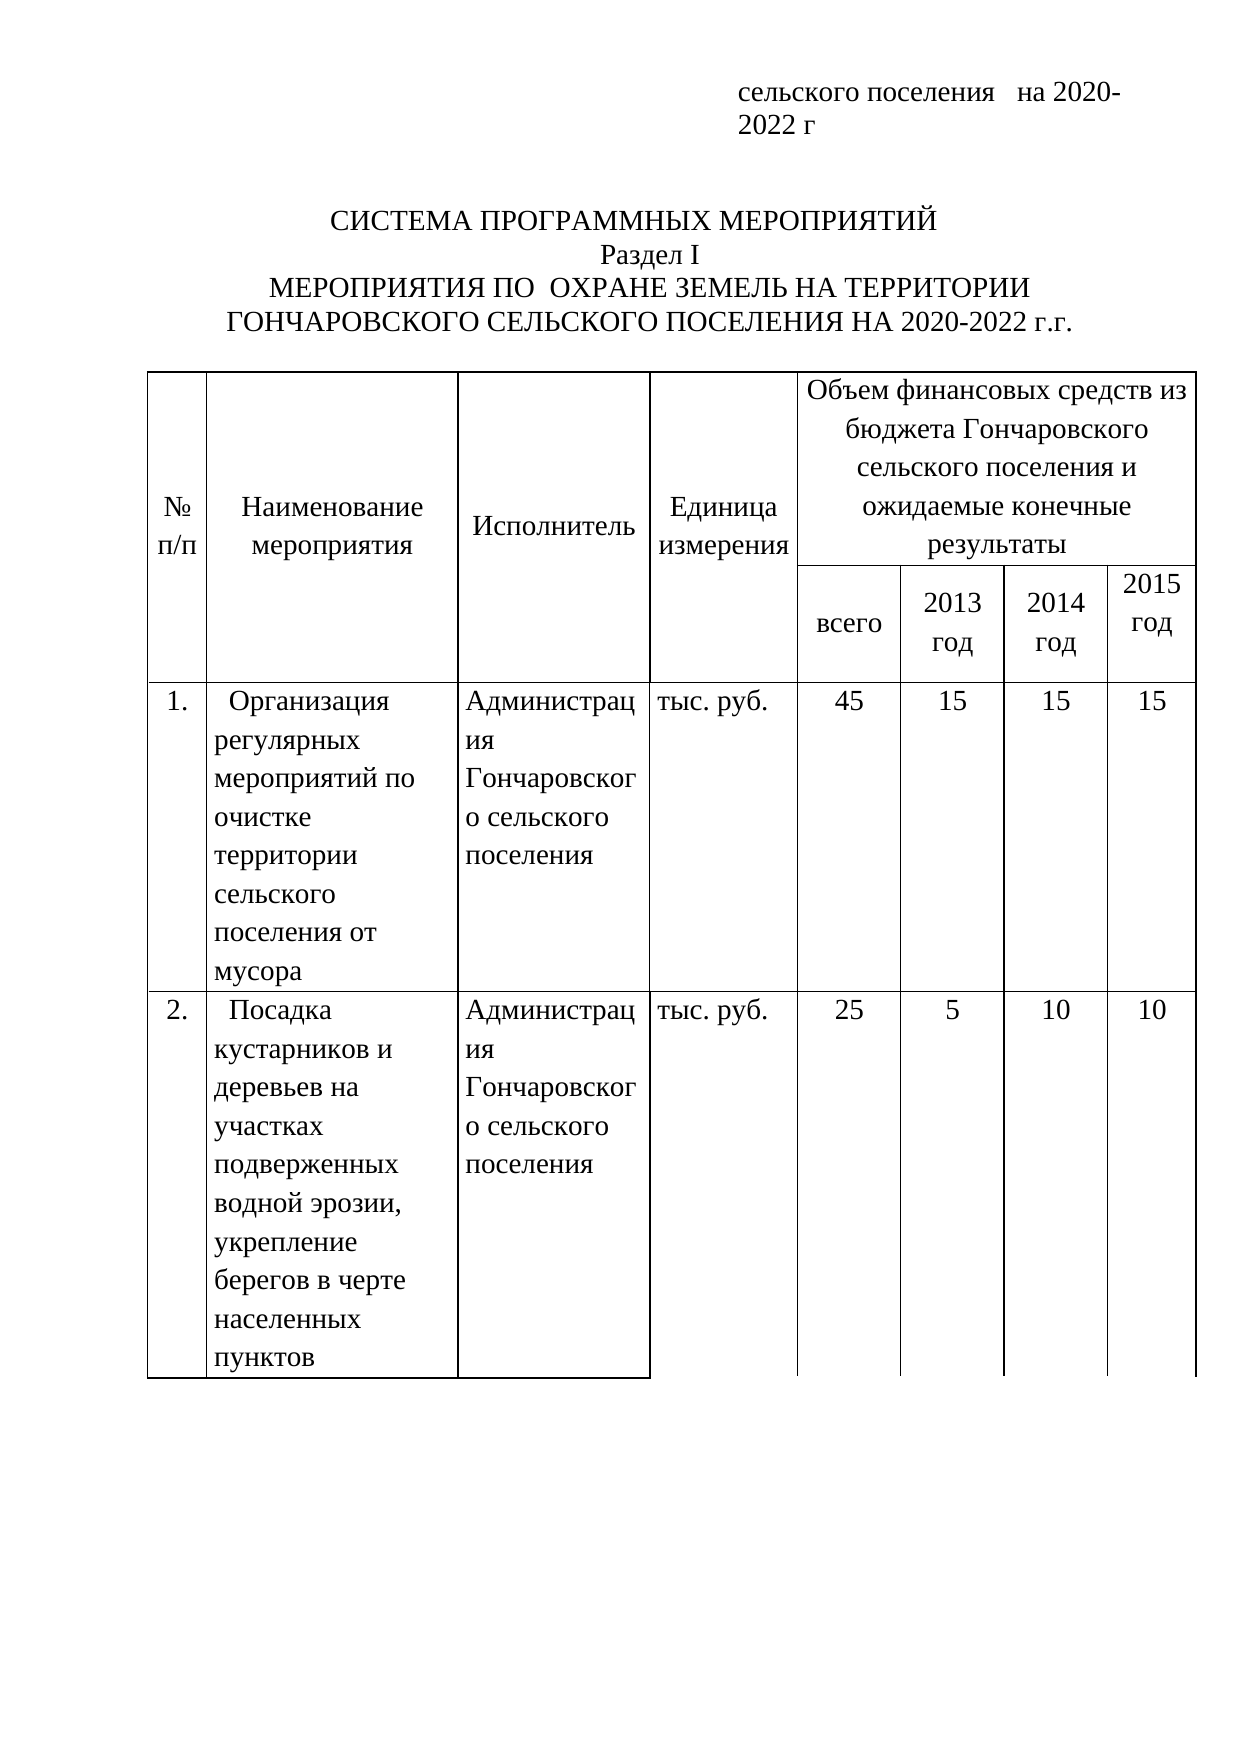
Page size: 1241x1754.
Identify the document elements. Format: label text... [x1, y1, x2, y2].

table_cell 5 [901, 992, 1004, 1377]
table_header Объем финансовых средств из бюджета Гончаровского сельского поселения и ожидаемые конечные результаты [798, 373, 1195, 564]
table_cell тыс. руб. [651, 992, 797, 1377]
table_cell 45 [798, 683, 900, 991]
table_cell Организация регулярных мероприятий по очистке территории сельского поселения от мусора [207, 683, 457, 991]
table_cell 2015 год [1108, 566, 1195, 682]
table_header Единица измерения [651, 373, 797, 682]
text СИСТЕМА ПРОГРАММНЫХ МЕРОПРИЯТИЙ [148, 203, 1152, 237]
table_cell 15 [901, 683, 1003, 991]
table_cell 25 [798, 992, 901, 1377]
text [736, 74, 1141, 141]
table_cell 10 [1108, 992, 1195, 1377]
table_cell Администрация Гончаровского сельского поселения [459, 683, 649, 991]
table_cell 2014 год [1005, 566, 1107, 682]
table_cell 1. [148, 683, 206, 991]
table_cell 15 [1005, 683, 1107, 991]
table_cell 2. [148, 992, 206, 1377]
text МЕРОПРИЯТИЯ ПО ОХРАНЕ ЗЕМЕЛЬ НА ТЕРРИТОРИИ ГОНЧАРОВСКОГО СЕЛЬСКОГО ПОСЕЛЕНИЯ НА 2020-2022 г.г. [148, 270, 1152, 337]
table_cell 15 [1108, 683, 1195, 991]
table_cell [459, 992, 649, 1377]
table_header Исполнитель [459, 373, 649, 682]
table_header Наименование мероприятия [207, 373, 457, 682]
table_cell 10 [1004, 992, 1107, 1377]
table_cell Посадка кустарников и деревьев на участках подверженных водной эрозии, укрепление берегов в черте населенных пунктов [207, 992, 457, 1377]
text Раздел I [148, 237, 1152, 270]
table_cell тыс. руб. [650, 683, 797, 991]
table_cell 2013 год [901, 566, 1003, 682]
table_cell всего [798, 566, 900, 682]
table_header № п/п [148, 373, 206, 682]
